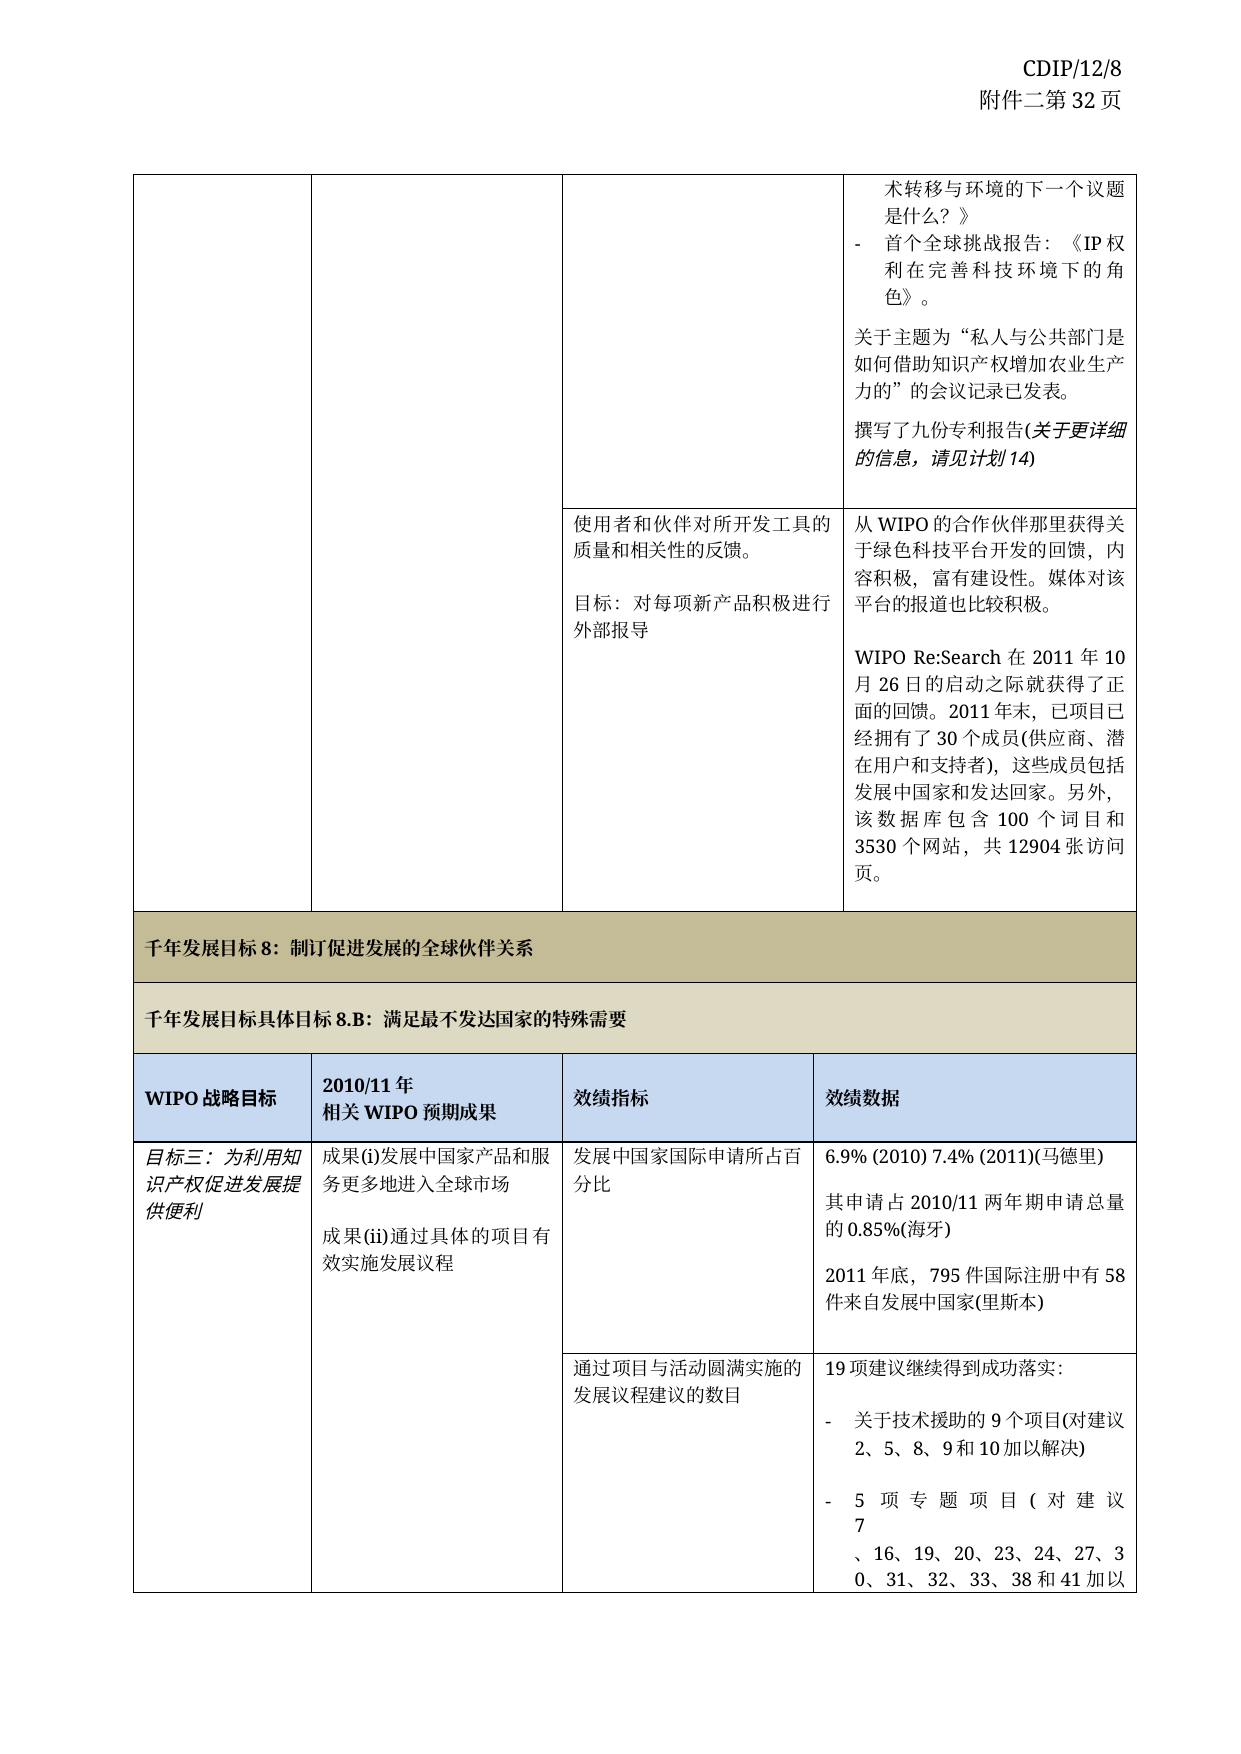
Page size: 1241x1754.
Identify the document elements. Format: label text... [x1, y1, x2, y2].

table_cell 效绩指标 [563, 1054, 813, 1141]
table_cell 效绩数据 [814, 1054, 1136, 1141]
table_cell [312, 175, 562, 911]
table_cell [844, 175, 1136, 508]
table_cell WIPO战略目标 [134, 1054, 311, 1141]
table_cell 6.9% (2010) 7.4% (2011)(马德里) 其申请占2010/11两年期申请总量的0.85%(海牙) 2011年底，795件国际注册中有58件来自发展中国家(里斯本) [814, 1143, 1136, 1353]
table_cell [563, 175, 843, 508]
table_cell 使用者和伙伴对所开发工具的质量和相关性的反馈。 目标：对每项新产品积极进行外部报导 [563, 509, 843, 911]
table_cell 千年发展目标8：制订促进发展的全球伙伴关系 [134, 912, 1136, 982]
table_cell 从WIPO的合作伙伴那里获得关于绿色科技平台开发的回馈，内容积极，富有建设性。媒体对该平台的报道也比较积极。 WIPO Re:Search在2011年10月26日的启动之际就获得了正面的回馈。2011年末，已项目已经拥有了30个成员(供应商、潜在用户和支持者)，这些成员包括发展中国家和发达回家。另外，该数据库包含100个词目和3530个网站，共12904张访问页。 [844, 509, 1136, 911]
table_cell 2010/11年 相关WIPO预期成果 [312, 1054, 562, 1141]
table_cell 发展中国家国际申请所占百分比 [563, 1143, 813, 1353]
table_cell 千年发展目标具体目标8.B：满足最不发达国家的特殊需要 [134, 983, 1136, 1053]
table_cell 目标三：为利用知识产权促进发展提供便利 [134, 1143, 311, 1592]
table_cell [563, 1354, 813, 1592]
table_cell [814, 1354, 1136, 1592]
table_cell 成果(i)发展中国家产品和服务更多地进入全球市场 成果(ii)通过具体的项目有效实施发展议程 [312, 1143, 562, 1592]
